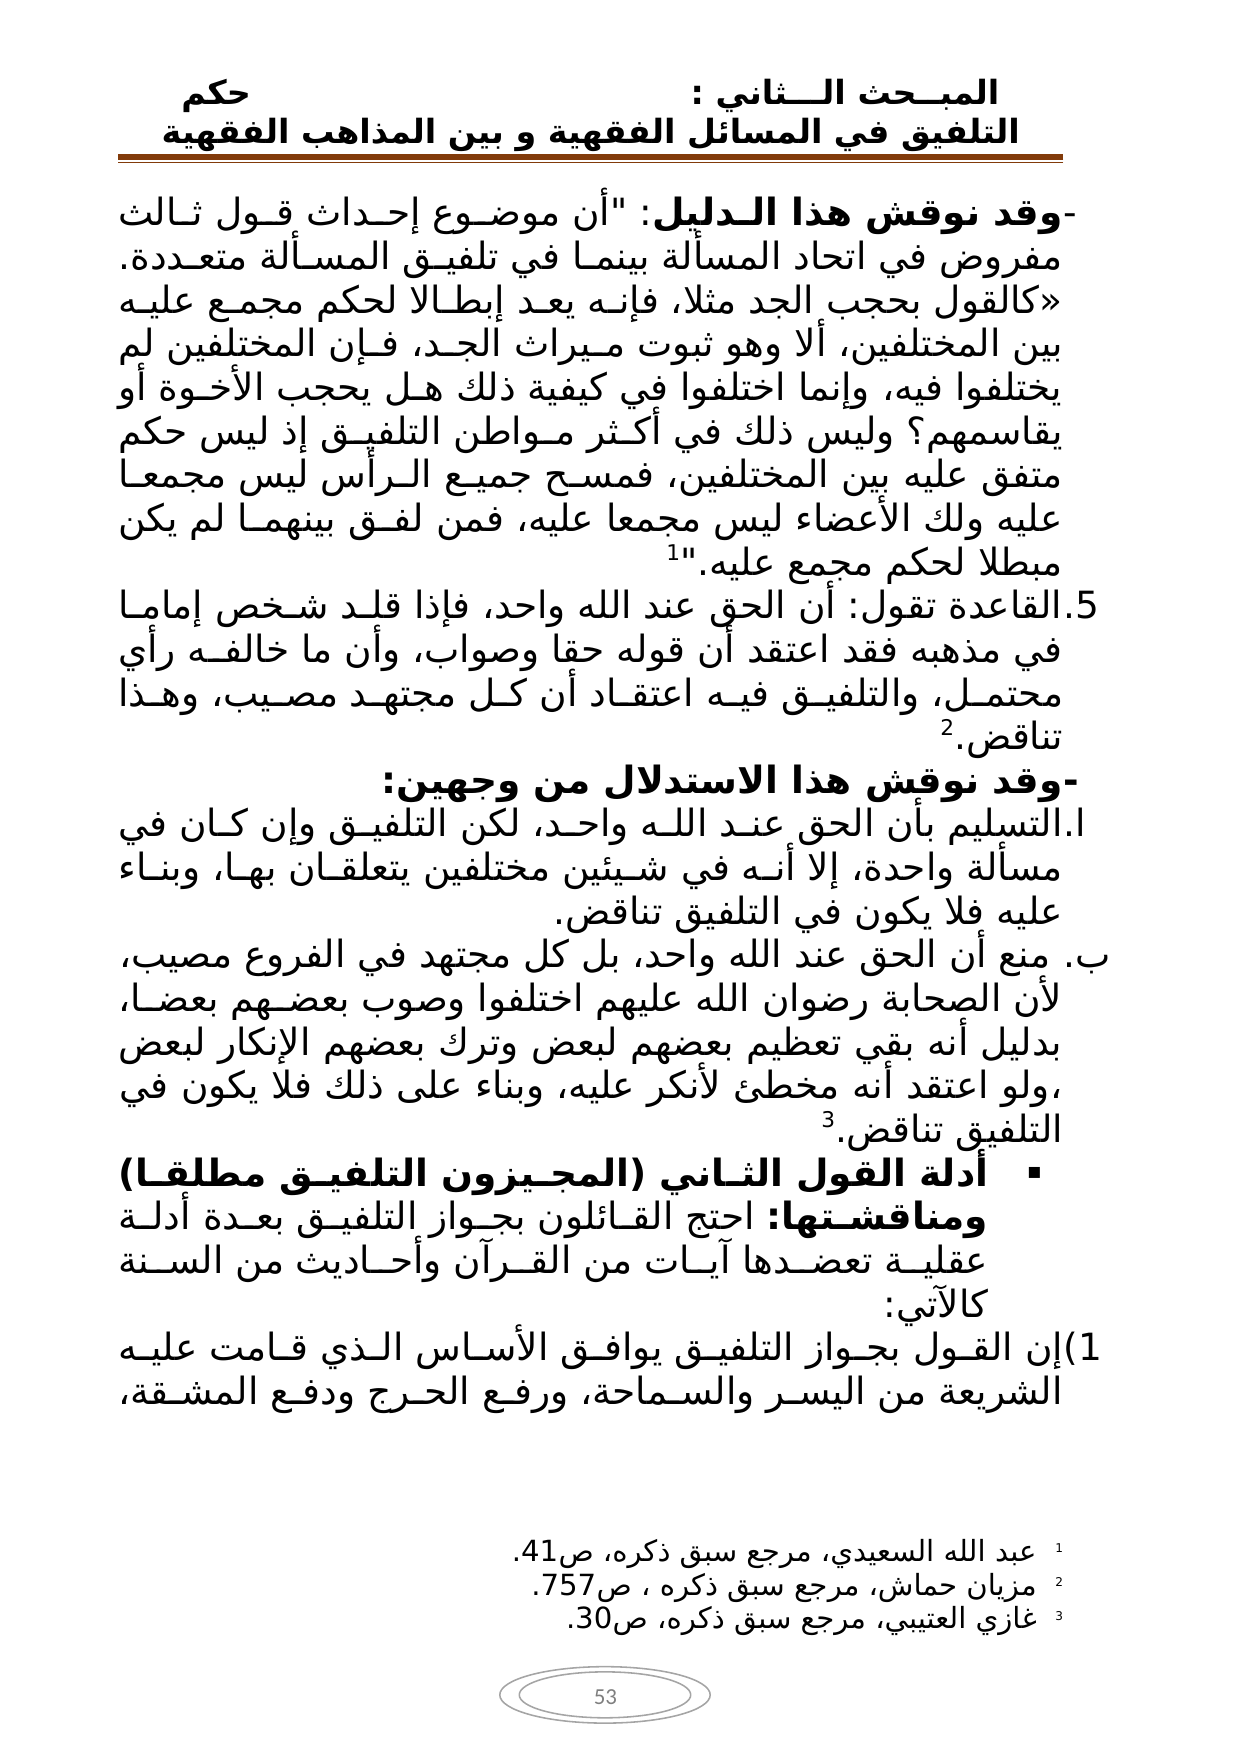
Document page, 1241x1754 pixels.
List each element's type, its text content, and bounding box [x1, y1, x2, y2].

list وقد نوقش هذا الاستدلال من وجهين: [118, 758, 1063, 802]
list القاعدة تقول: أن الحق عند الله واحد، فإذا قلد شخص إماما في مذهبه فقد اعتقد أن قوله حقا وصواب، وأن ما خالفه رأي محتمل، والتلفيق فيه اعتقاد أن كل مجتهد مصيب، وهذا تناقض. [118, 584, 1063, 758]
list أدلة القول الثاني (المجيزون التلفيق مطلقا) ومناقشتها: احتج القائلون بجواز التلفيق بعدة أدلة عقلية تعضدها آيات من القرآن وأحاديث من السنة كالآتي: [118, 1151, 1026, 1326]
list وقد نوقش هذا الدليل: "أن موضوع إحداث قول ثالث مفروض في اتحاد المسألة بينما في تلفيق المسألة متعددة. «كالقول بحجب الجد مثلا، فإنه يعد إبطالا لحكم مجمع عليه بين المختلفين، ألا وهو ثبوت ميراث الجد، فإن المختلفين لم يختلفوا فيه، وإنما اختلفوا في كيفية ذلك هل يحجب الأخوة أو يقاسمهم؟ وليس ذلك في أكثر مواطن التلفيق إذ ليس حكم متفق عليه بين المختلفين، فمسح جميع الرأس ليس مجمعا عليه ولك الأعضاء ليس مجمعا عليه، فمن لفق بينهما لم يكن مبطلا لحكم مجمع عليه." [118, 191, 1063, 584]
list التسليم بأن الحق عند الله واحد، لكن التلفيق وإن كان في مسألة واحدة، إلا أنه في شيئين مختلفين يتعلقان بها، وبناء عليه فلا يكون في التلفيق تناقض. [118, 802, 1063, 933]
list منع أن الحق عند الله واحد، بل كل مجتهد في الفروع مصيب، لأن الصحابة رضوان الله عليهم اختلفوا وصوب بعضهم بعضا، بدليل أنه بقي تعظيم بعضهم لبعض وترك بعضهم الإنكار لبعض ،ولو اعتقد أنه مخطئ لأنكر عليه، وبناء على ذلك فلا يكون في التلفيق تناقض. [118, 933, 1063, 1151]
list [118, 1326, 1063, 1413]
